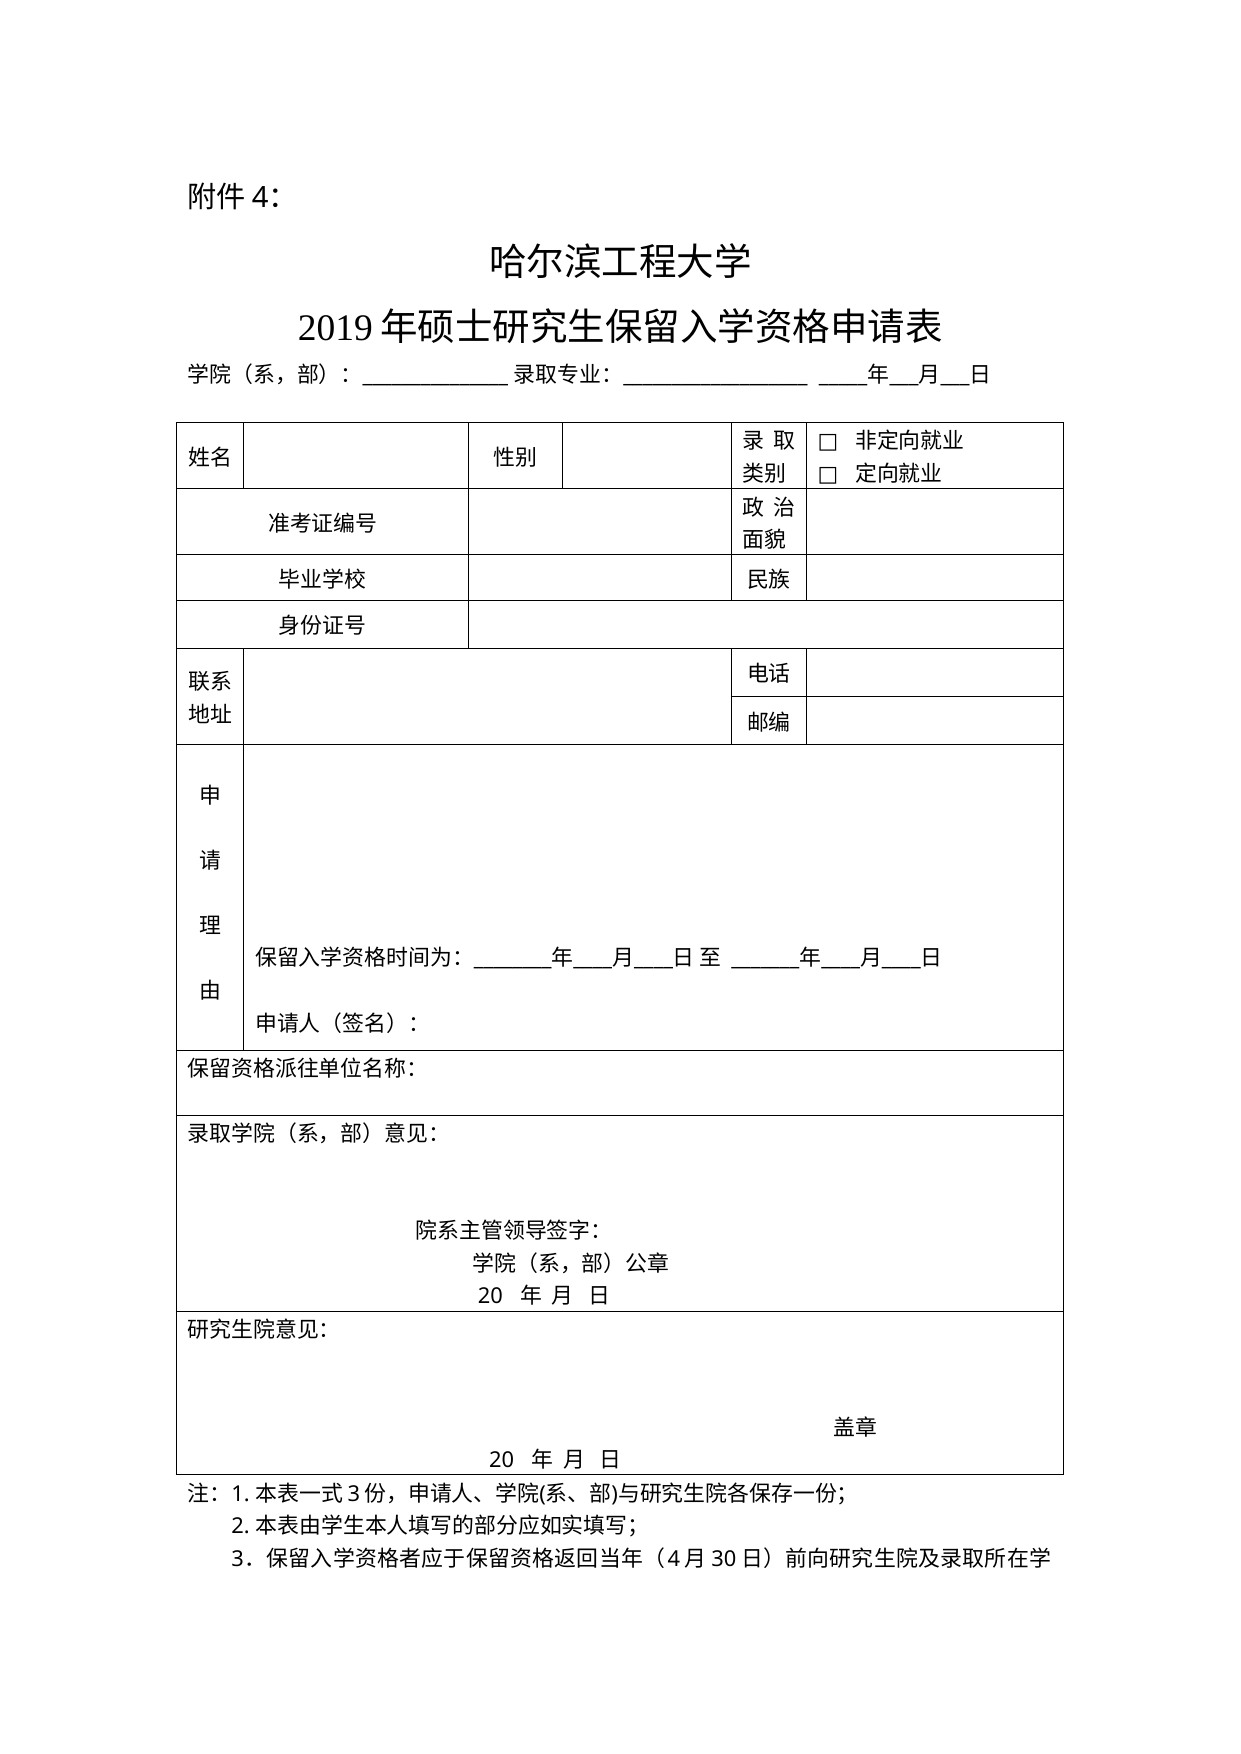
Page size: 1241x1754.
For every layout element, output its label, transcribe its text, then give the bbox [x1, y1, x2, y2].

table_cell [807, 697, 1063, 744]
table_cell 毕业学校 [177, 555, 468, 600]
table_header 录取类别 [732, 423, 806, 488]
table_header 姓名 [177, 423, 243, 488]
table_cell [244, 649, 731, 744]
table_cell 民族 [732, 555, 806, 600]
table_cell 电话 [732, 649, 806, 696]
table_cell [807, 555, 1063, 600]
table_cell [807, 489, 1063, 554]
table_cell 保留入学资格时间为：________年____月____日 至 _______年____月____日 申请人（签名）： [244, 745, 1063, 1050]
text 2. 本表由学生本人填写的部分应如实填写； [187, 1508, 1053, 1540]
table_cell 身份证号 [177, 601, 468, 648]
text 学院（系，部）：_______________ 录取专业：___________________ _____年___月___日 [187, 357, 1053, 389]
table_cell 保留资格派往单位名称： [177, 1051, 1063, 1114]
text 注：1. 本表一式3份，申请人、学院(系、部)与研究生院各保存一份； [187, 1475, 1053, 1508]
table_cell 政治面貌 [732, 489, 806, 554]
table_header 非定向就业 定向就业 [807, 423, 1063, 488]
table_header [563, 423, 731, 488]
table_cell 联系地址 [177, 649, 243, 744]
table_cell [469, 489, 731, 554]
table_cell 邮编 [732, 697, 806, 744]
text 哈尔滨工程大学 [187, 227, 1053, 292]
text 2019年硕士研究生保留入学资格申请表 [187, 292, 1053, 357]
table_cell 申 请 理 由 [177, 745, 243, 1050]
table_cell 准考证编号 [177, 489, 468, 554]
table_header [244, 423, 468, 488]
table_cell [807, 649, 1063, 696]
table_cell [469, 601, 1063, 648]
table_cell 研究生院意见： 盖章 20 年 月 日 [177, 1312, 1063, 1474]
text 附件4： [187, 162, 1053, 227]
table_cell [469, 555, 731, 600]
table_cell 录取学院（系，部）意见： 院系主管领导签字： 学院（系，部）公章 20 年 月 日 [177, 1116, 1063, 1311]
table_header 性别 [469, 423, 562, 488]
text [187, 1540, 1053, 1573]
